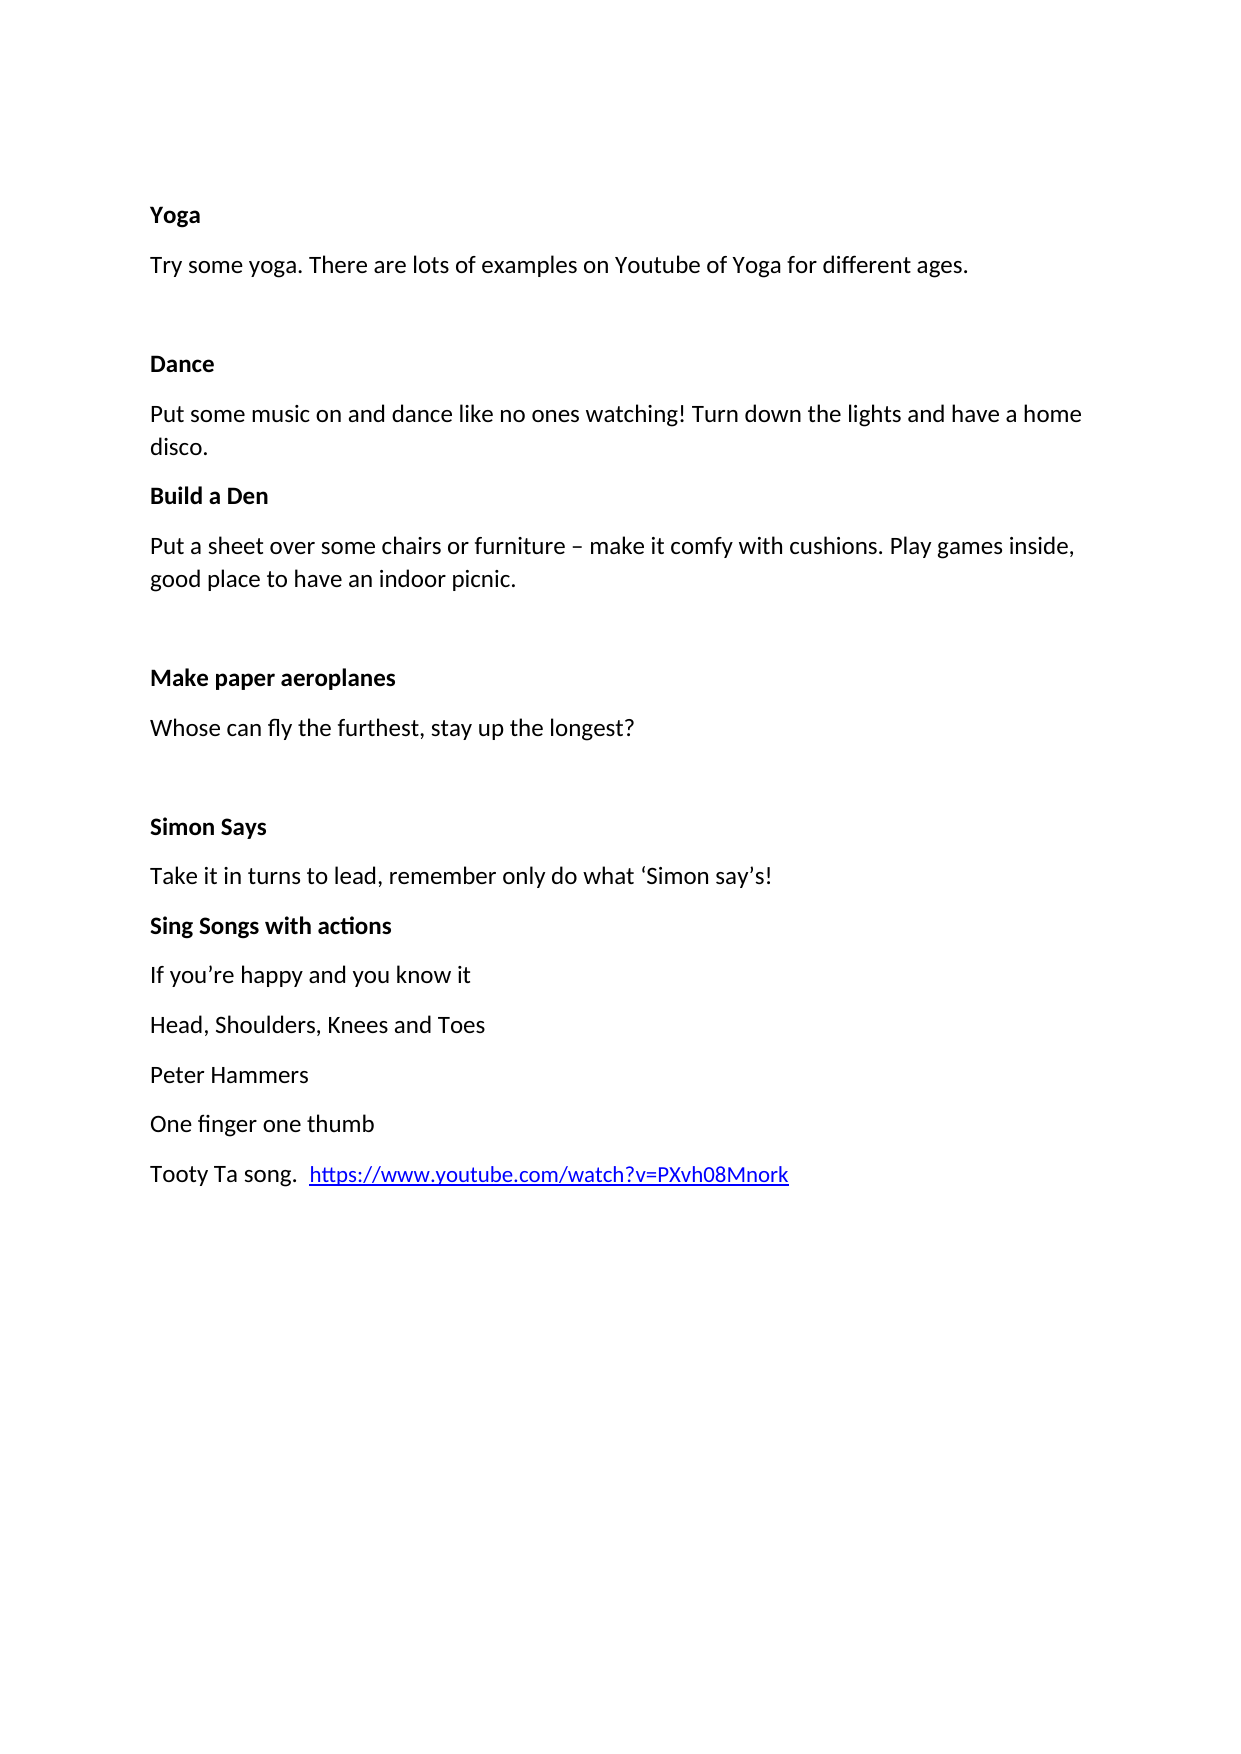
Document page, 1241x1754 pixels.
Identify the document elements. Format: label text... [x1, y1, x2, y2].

text Tooty Ta song. https://www.youtube.com/watch?v=PXvh08Mnork [150, 1158, 1090, 1188]
text Head, Shoulders, Knees and Toes [150, 1009, 1090, 1040]
text Peter Hammers [150, 1059, 1090, 1089]
text If you’re happy and you know it [150, 959, 1090, 990]
text Put some music on and dance like no ones watching! Turn down the lights and have a home disco. [150, 398, 1090, 461]
text Put a sheet over some chairs or furniture – make it comfy with cushions. Play games inside, good place to have an indoor picnic. [150, 530, 1090, 593]
text Make paper aeroplanes [150, 662, 1090, 693]
text Dance [150, 348, 1090, 379]
text Yoga [150, 199, 1090, 230]
text Whose can fly the furthest, stay up the longest? [150, 712, 1090, 742]
text Build a Den [150, 480, 1090, 511]
text Sing Songs with actions [150, 910, 1090, 941]
text One finger one thumb [150, 1108, 1090, 1139]
text Simon Says [150, 811, 1090, 841]
text Take it in turns to lead, remember only do what ‘Simon say’s! [150, 860, 1090, 891]
text Try some yoga. There are lots of examples on Youtube of Yoga for different ages. [150, 249, 1090, 280]
